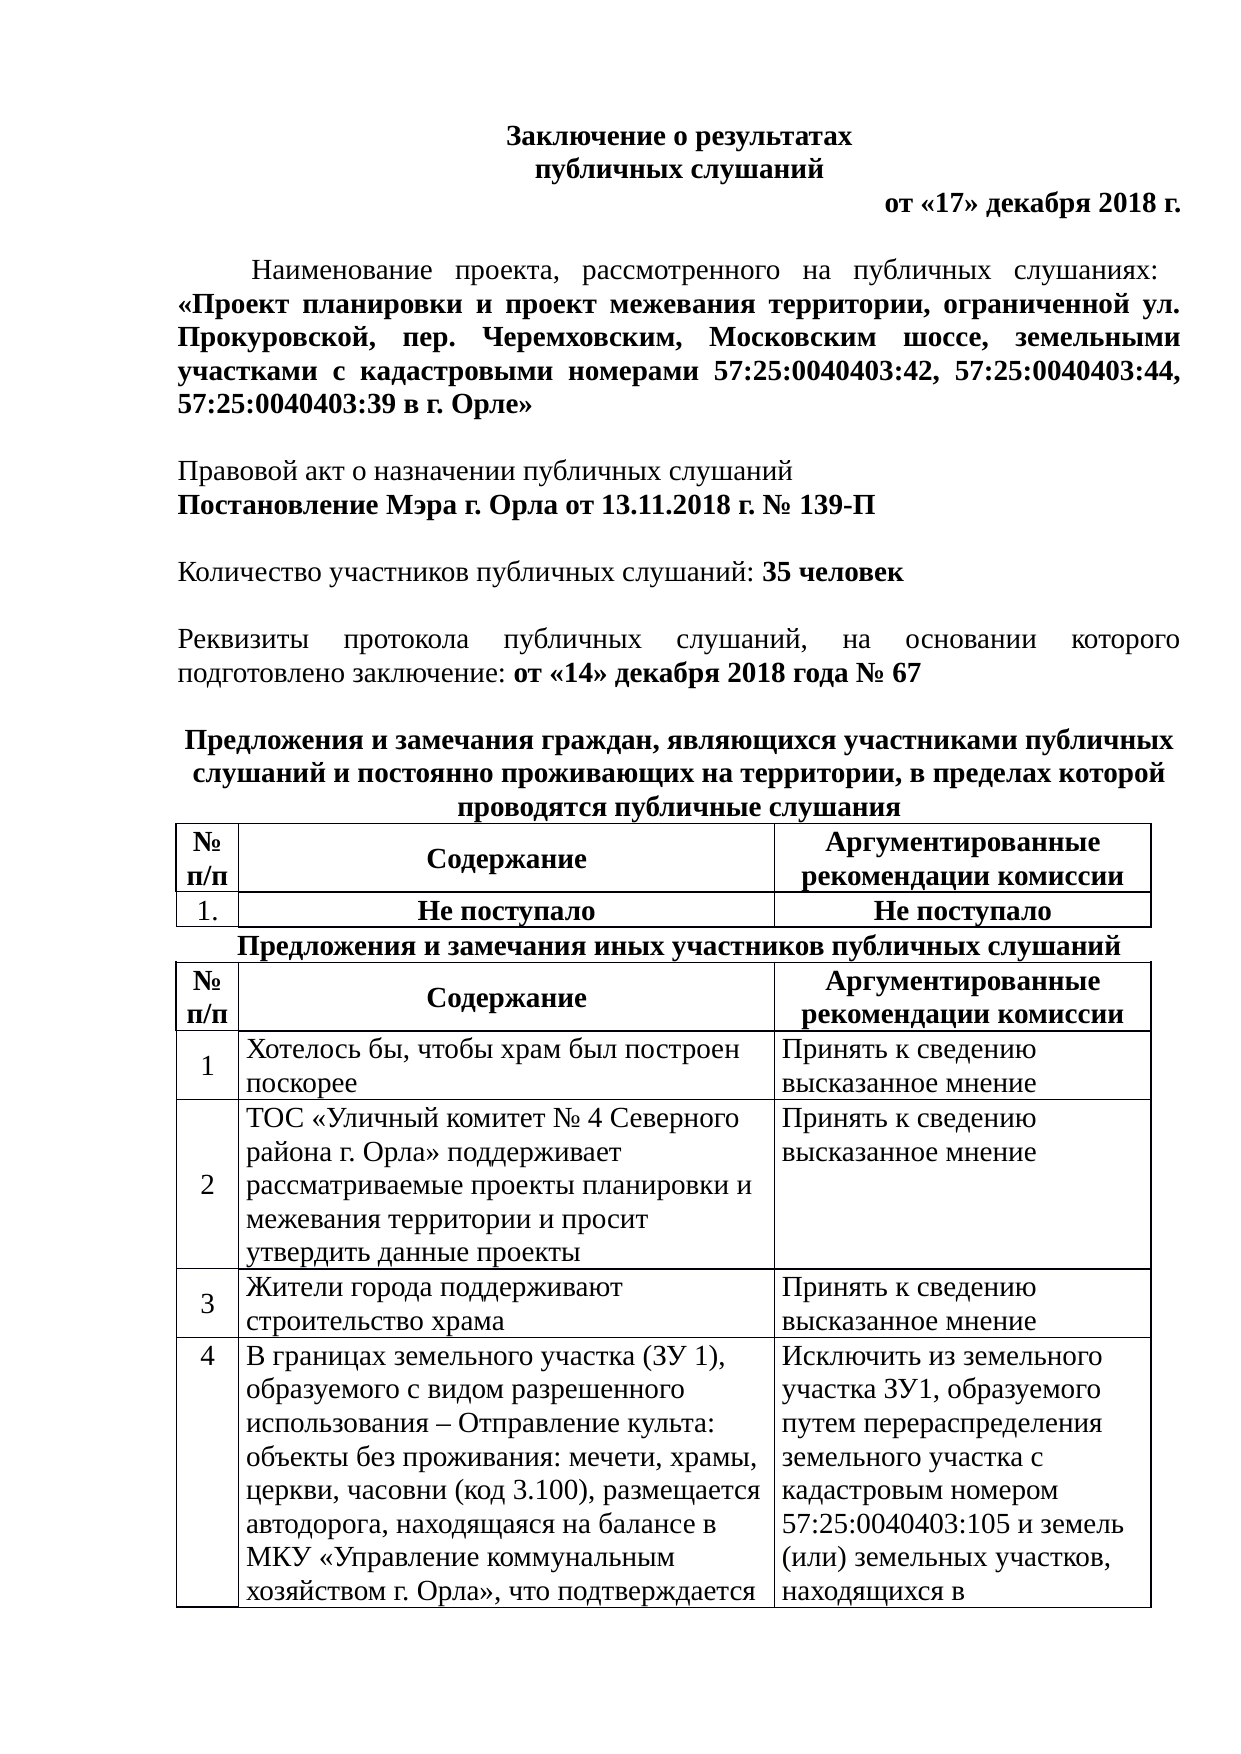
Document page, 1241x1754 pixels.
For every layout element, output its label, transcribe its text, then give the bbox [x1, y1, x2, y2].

table_cell ТОС «Уличный комитет № 4 Северного района г. Орла» поддерживает рассматриваемые проекты планировки и межевания территории и просит утвердить данные проекты [239, 1100, 774, 1268]
text Постановление Мэра г. Орла от 13.11.2018 г. № 139-П [177, 487, 1181, 521]
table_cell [775, 1338, 1150, 1606]
table_header Содержание [239, 963, 774, 1030]
table_header Содержание [239, 824, 774, 891]
table_cell Принять к сведению высказанное мнение [775, 1100, 1150, 1268]
text от «17» декабря 2018 г. [177, 185, 1181, 219]
text Наименование проекта, рассмотренного на публичных слушаниях: «Проект планировки и проект межевания территории, ограниченной ул. Прокуровской, пер. Черемховским, Московским шоссе, земельными участками с кадастровыми номерами 57:25:0040403:42, 57:25:0040403:44, 57:25:0040403:39 в г. Орле» [177, 252, 1181, 420]
text Правовой акт о назначении публичных слушаний [177, 453, 1181, 487]
text Предложения и замечания иных участников публичных слушаний [177, 928, 1181, 961]
table_cell Принять к сведению высказанное мнение [775, 1032, 1150, 1099]
table_header Аргументированные рекомендации комиссии [775, 824, 1150, 891]
text Заключение о результатах [177, 118, 1181, 152]
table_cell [239, 1338, 774, 1606]
text Количество участников публичных слушаний: 35 человек [177, 554, 1181, 588]
table_cell Принять к сведению высказанное мнение [775, 1270, 1150, 1337]
table_header № п/п [177, 824, 238, 891]
table_cell 4 [177, 1338, 238, 1606]
table_cell 1 [177, 1031, 238, 1099]
text Предложения и замечания граждан, являющихся участниками публичных слушаний и постоянно проживающих на территории, в пределах которой проводятся публичные слушания [177, 722, 1181, 822]
text Реквизиты протокола публичных слушаний, на основании которого подготовлено заключение: от «14» декабря 2018 года № 67 [177, 621, 1181, 688]
table_cell 1. [177, 892, 238, 926]
table_header № п/п [177, 963, 238, 1030]
table_cell 2 [177, 1100, 238, 1268]
text публичных слушаний [177, 152, 1181, 185]
table_header Аргументированные рекомендации комиссии [775, 963, 1150, 1030]
table_cell Не поступало [775, 893, 1150, 926]
table_cell 3 [177, 1269, 238, 1337]
table_cell Не поступало [239, 893, 774, 926]
table_cell Хотелось бы, чтобы храм был построен поскорее [239, 1032, 774, 1099]
table_cell Жители города поддерживают строительство храма [239, 1270, 774, 1337]
